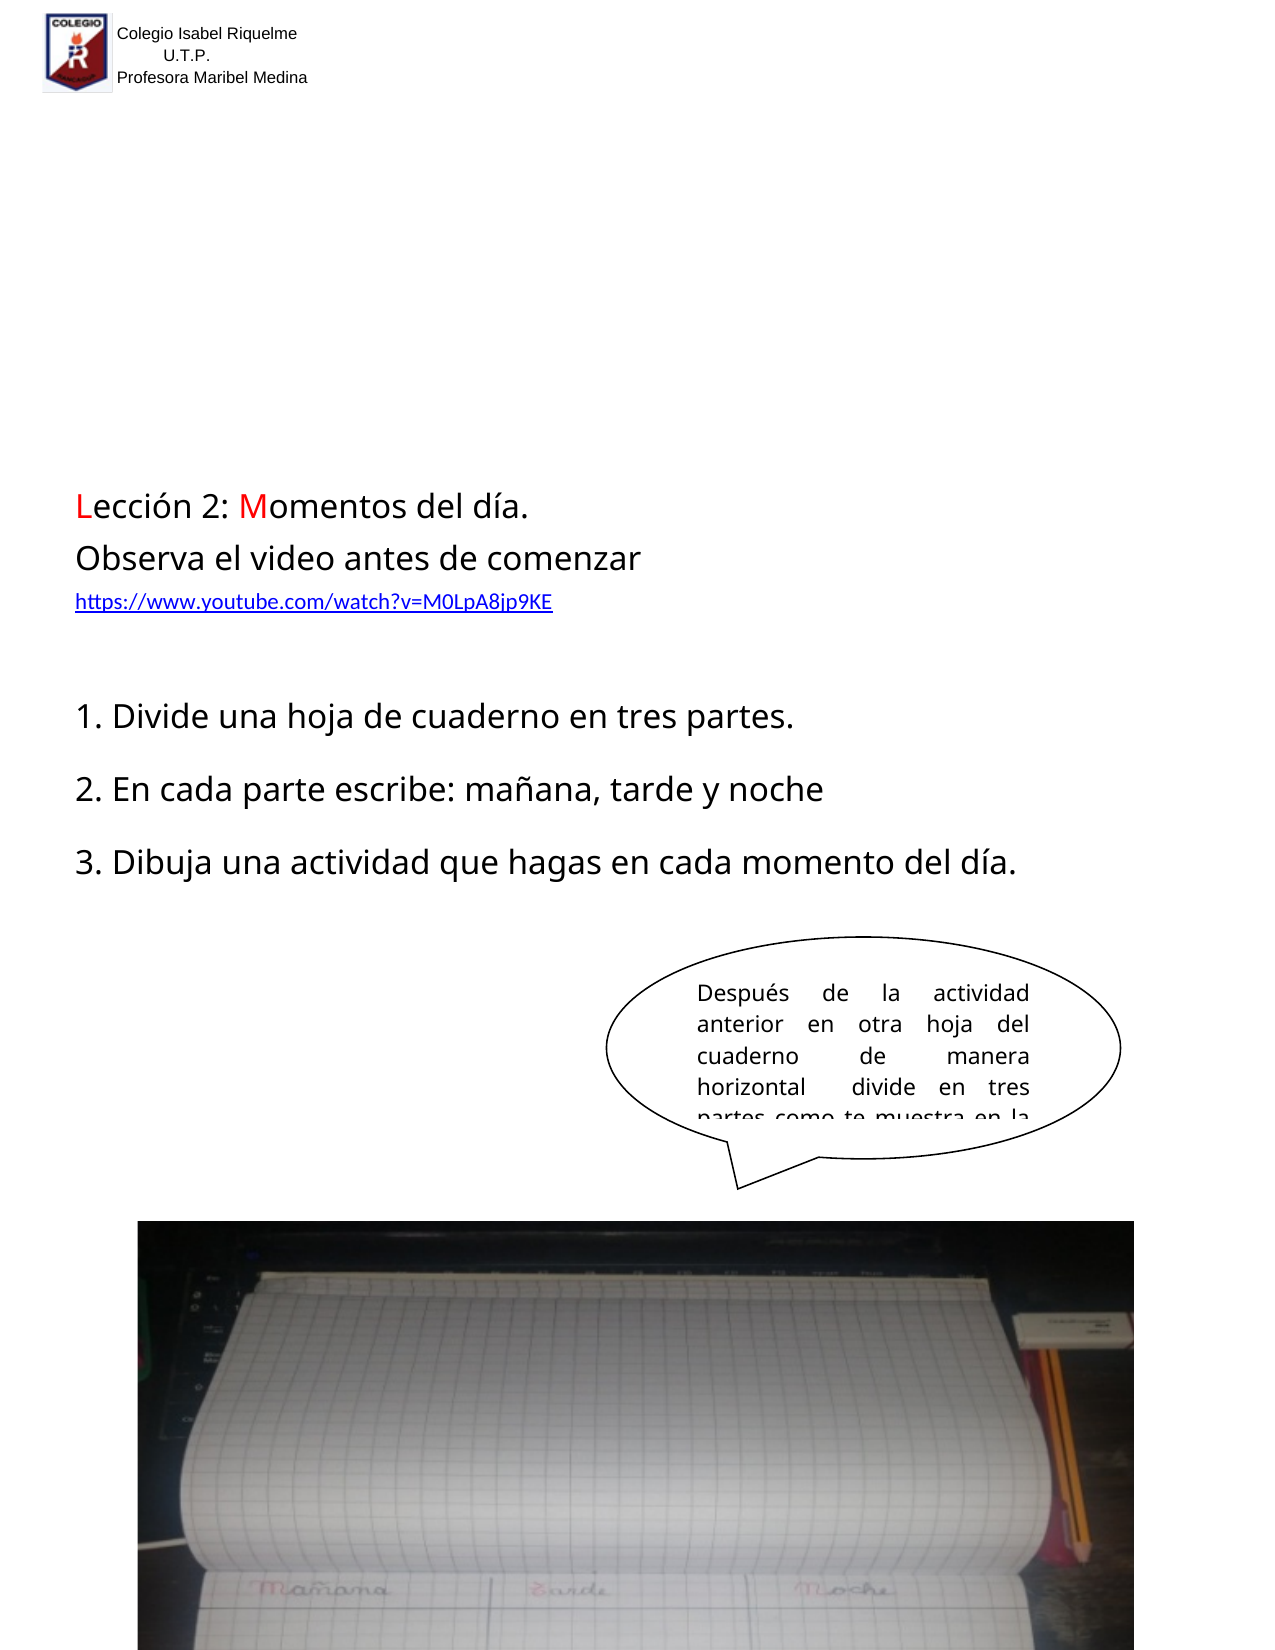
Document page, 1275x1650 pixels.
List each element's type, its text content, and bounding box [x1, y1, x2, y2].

text 3. Dibuja una actividad que hagas en cada momento del día. [75, 838, 1200, 884]
text 2. En cada parte escribe: mañana, tarde y noche [75, 766, 1200, 811]
picture [42, 13, 114, 94]
list Observa el video antes de comenzar [75, 535, 1200, 581]
list https://www.youtube.com/watch?v=M0LpA8jp9KE [75, 587, 1200, 615]
picture [137, 1221, 1134, 1650]
text 1. Divide una hoja de cuaderno en tres partes. [75, 692, 1200, 738]
list Lección 2: Momentos del día. [75, 483, 1200, 528]
